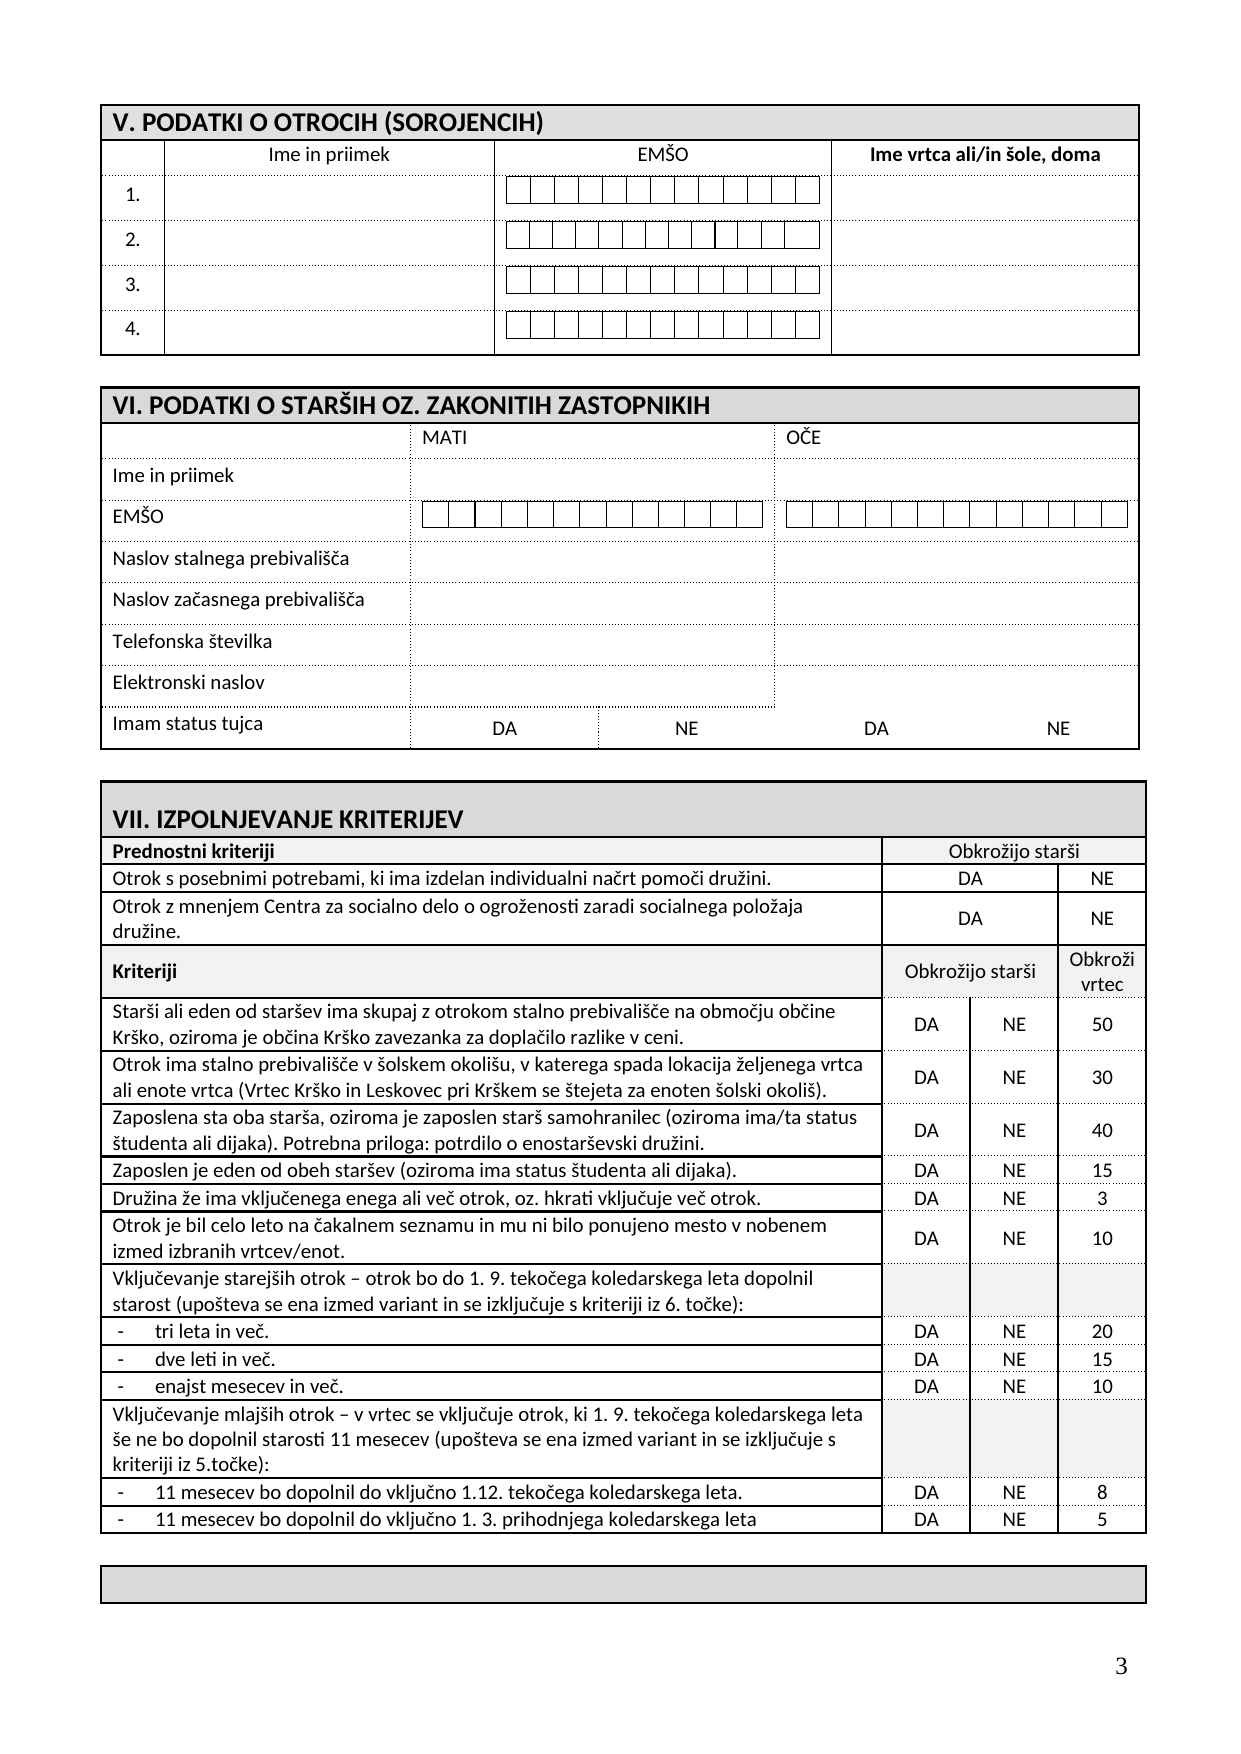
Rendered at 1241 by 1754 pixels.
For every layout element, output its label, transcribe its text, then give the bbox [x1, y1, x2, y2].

table_cell Ime vrtca ali/in šole, doma [832, 141, 1138, 175]
table_cell DA [775, 706, 978, 748]
table_cell DA [883, 893, 1057, 944]
table_cell NE [1059, 893, 1145, 944]
table_cell NE [971, 1103, 1057, 1155]
table_cell 2. [102, 220, 164, 265]
table_cell 8 [1059, 1477, 1145, 1504]
table_cell [102, 424, 411, 458]
table_cell NE [598, 706, 775, 748]
table_cell NE [971, 1050, 1057, 1102]
table_cell [411, 458, 775, 499]
table_cell Ime in priimek [102, 458, 411, 499]
table_cell [1059, 1263, 1145, 1316]
table_header VII. IZPOLNJEVANJE KRITERIJEV [102, 783, 1145, 836]
table_cell DA [883, 1183, 969, 1210]
table_cell NE [971, 1210, 1057, 1263]
table_cell [832, 220, 1138, 265]
table_cell MATI [411, 424, 775, 458]
table_cell DA [883, 1155, 969, 1183]
table_cell DA [883, 1103, 969, 1155]
table_cell DA [883, 997, 969, 1049]
table_cell [411, 541, 775, 582]
table_cell Kriteriji [102, 946, 881, 997]
table_cell [775, 541, 1138, 582]
table_cell 20 [1059, 1316, 1145, 1344]
table_cell NE [971, 1155, 1057, 1183]
table_cell Naslov stalnega prebivališča [102, 541, 411, 582]
table_cell Telefonska številka [102, 624, 411, 665]
table_cell Otrok ima stalno prebivališče v šolskem okolišu, v katerega spada lokacija željenega vrtca ali enote vrtca (Vrtec Krško in Leskovec pri Krškem se štejeta za enoten šolski okoliš). [102, 1052, 881, 1102]
table_cell Otrok z mnenjem Centra za socialno delo o ogroženosti zaradi socialnega položaja družine. [102, 893, 881, 944]
table_cell [495, 310, 831, 354]
table_cell tri leta in več. [102, 1318, 881, 1344]
table_cell [1059, 1399, 1145, 1477]
table_cell 40 [1059, 1103, 1145, 1155]
table_cell 11 mesecev bo dopolnil do vključno 1. 3. prihodnjega koledarskega leta [102, 1507, 881, 1532]
table_cell [832, 310, 1138, 354]
table_cell [775, 624, 1138, 665]
table_cell [102, 141, 164, 175]
table_cell NE [978, 706, 1138, 748]
table_cell 15 [1059, 1344, 1145, 1371]
table_cell [411, 624, 775, 665]
table_cell NE [971, 1371, 1057, 1399]
table_cell 10 [1059, 1210, 1145, 1263]
table_cell [775, 458, 1138, 499]
table_cell [495, 220, 831, 265]
table_cell dve leti in več. [102, 1346, 881, 1371]
table_cell 4. [102, 310, 164, 354]
table_cell [775, 582, 1138, 624]
table_cell 50 [1059, 997, 1145, 1049]
table_cell OČE [775, 424, 1138, 458]
table_cell Družina že ima vključenega enega ali več otrok, oz. hkrati vključuje več otrok. [102, 1185, 881, 1210]
table_cell Imam status tujca [102, 706, 411, 748]
table_cell Obkroži vrtec [1059, 946, 1145, 997]
table_cell [165, 175, 494, 220]
table_cell 10 [1059, 1371, 1145, 1399]
table_cell 15 [1059, 1155, 1145, 1183]
table_cell EMŠO [102, 500, 411, 541]
table_cell [165, 265, 494, 310]
table_cell Zaposlena sta oba starša, oziroma je zaposlen starš samohranilec (oziroma ima/ta status študenta ali dijaka). Potrebna priloga: potrdilo o enostarševski družini. [102, 1105, 881, 1155]
table_cell [883, 1263, 969, 1316]
table_cell Obkrožijo starši [883, 838, 1145, 863]
table_cell Obkrožijo starši [883, 946, 1057, 997]
table_header VI. PODATKI O STARŠIH OZ. ZAKONITIH ZASTOPNIKIH [102, 389, 1138, 422]
table_cell NE [971, 1183, 1057, 1210]
table_cell DA [883, 1050, 969, 1102]
table_cell NE [971, 1344, 1057, 1371]
table_cell [883, 1399, 969, 1477]
table_cell NE [971, 1316, 1057, 1344]
table_cell [495, 265, 831, 310]
table_cell Prednostni kriteriji [102, 838, 881, 863]
table_cell [411, 582, 775, 624]
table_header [102, 1567, 1145, 1602]
table_cell [775, 665, 1138, 706]
table_cell DA [411, 706, 598, 748]
table_cell Otrok je bil celo leto na čakalnem seznamu in mu ni bilo ponujeno mesto v nobenem izmed izbranih vrtcev/enot. [102, 1213, 881, 1263]
table_cell 30 [1059, 1050, 1145, 1102]
table_cell [165, 220, 494, 265]
table_cell [411, 500, 775, 541]
table_cell NE [971, 1477, 1057, 1504]
table_cell [832, 265, 1138, 310]
table_cell 3. [102, 265, 164, 310]
table_cell 11 mesecev bo dopolnil do vključno 1.12. tekočega koledarskega leta. [102, 1479, 881, 1504]
table_cell Vključevanje starejših otrok – otrok bo do 1. 9. tekočega koledarskega leta dopolnil starost (upošteva se ena izmed variant in se izključuje s kriteriji iz 6. točke): [102, 1265, 881, 1316]
table_cell DA [883, 1344, 969, 1371]
table_cell DA [883, 1316, 969, 1344]
table_cell [775, 500, 1138, 541]
table_cell DA [883, 1371, 969, 1399]
table_cell [971, 1399, 1057, 1477]
table_cell Otrok s posebnimi potrebami, ki ima izdelan individualni načrt pomoči družini. [102, 865, 881, 891]
table_cell NE [971, 1505, 1057, 1532]
table_cell 3 [1059, 1183, 1145, 1210]
table_cell [411, 665, 775, 706]
table_cell Starši ali eden od staršev ima skupaj z otrokom stalno prebivališče na območju občine Krško, oziroma je občina Krško zavezanka za doplačilo razlike v ceni. [102, 999, 881, 1049]
table_cell DA [883, 865, 1057, 891]
table_header V. PODATKI O OTROCIH (SOROJENCIH) [102, 106, 1138, 139]
table_cell 1. [102, 175, 164, 220]
table_cell [495, 175, 831, 220]
table_cell Zaposlen je eden od obeh staršev (oziroma ima status študenta ali dijaka). [102, 1158, 881, 1183]
table_cell DA [883, 1505, 969, 1532]
table_cell 5 [1059, 1505, 1145, 1532]
table_cell Naslov začasnega prebivališča [102, 582, 411, 624]
table_cell enajst mesecev in več. [102, 1373, 881, 1399]
table_cell DA [883, 1477, 969, 1504]
table_cell [832, 175, 1138, 220]
table_cell [971, 1263, 1057, 1316]
table_cell NE [1059, 865, 1145, 891]
table_cell DA [883, 1210, 969, 1263]
table_cell EMŠO [495, 141, 831, 175]
table_cell [165, 310, 494, 354]
table_cell Elektronski naslov [102, 665, 411, 706]
table_cell Ime in priimek [165, 141, 494, 175]
table_cell Vključevanje mlajših otrok – v vrtec se vključuje otrok, ki 1. 9. tekočega koledarskega leta še ne bo dopolnil starosti 11 mesecev (upošteva se ena izmed variant in se izključuje s kriteriji iz 5.točke): [102, 1401, 881, 1477]
table_cell NE [971, 997, 1057, 1049]
